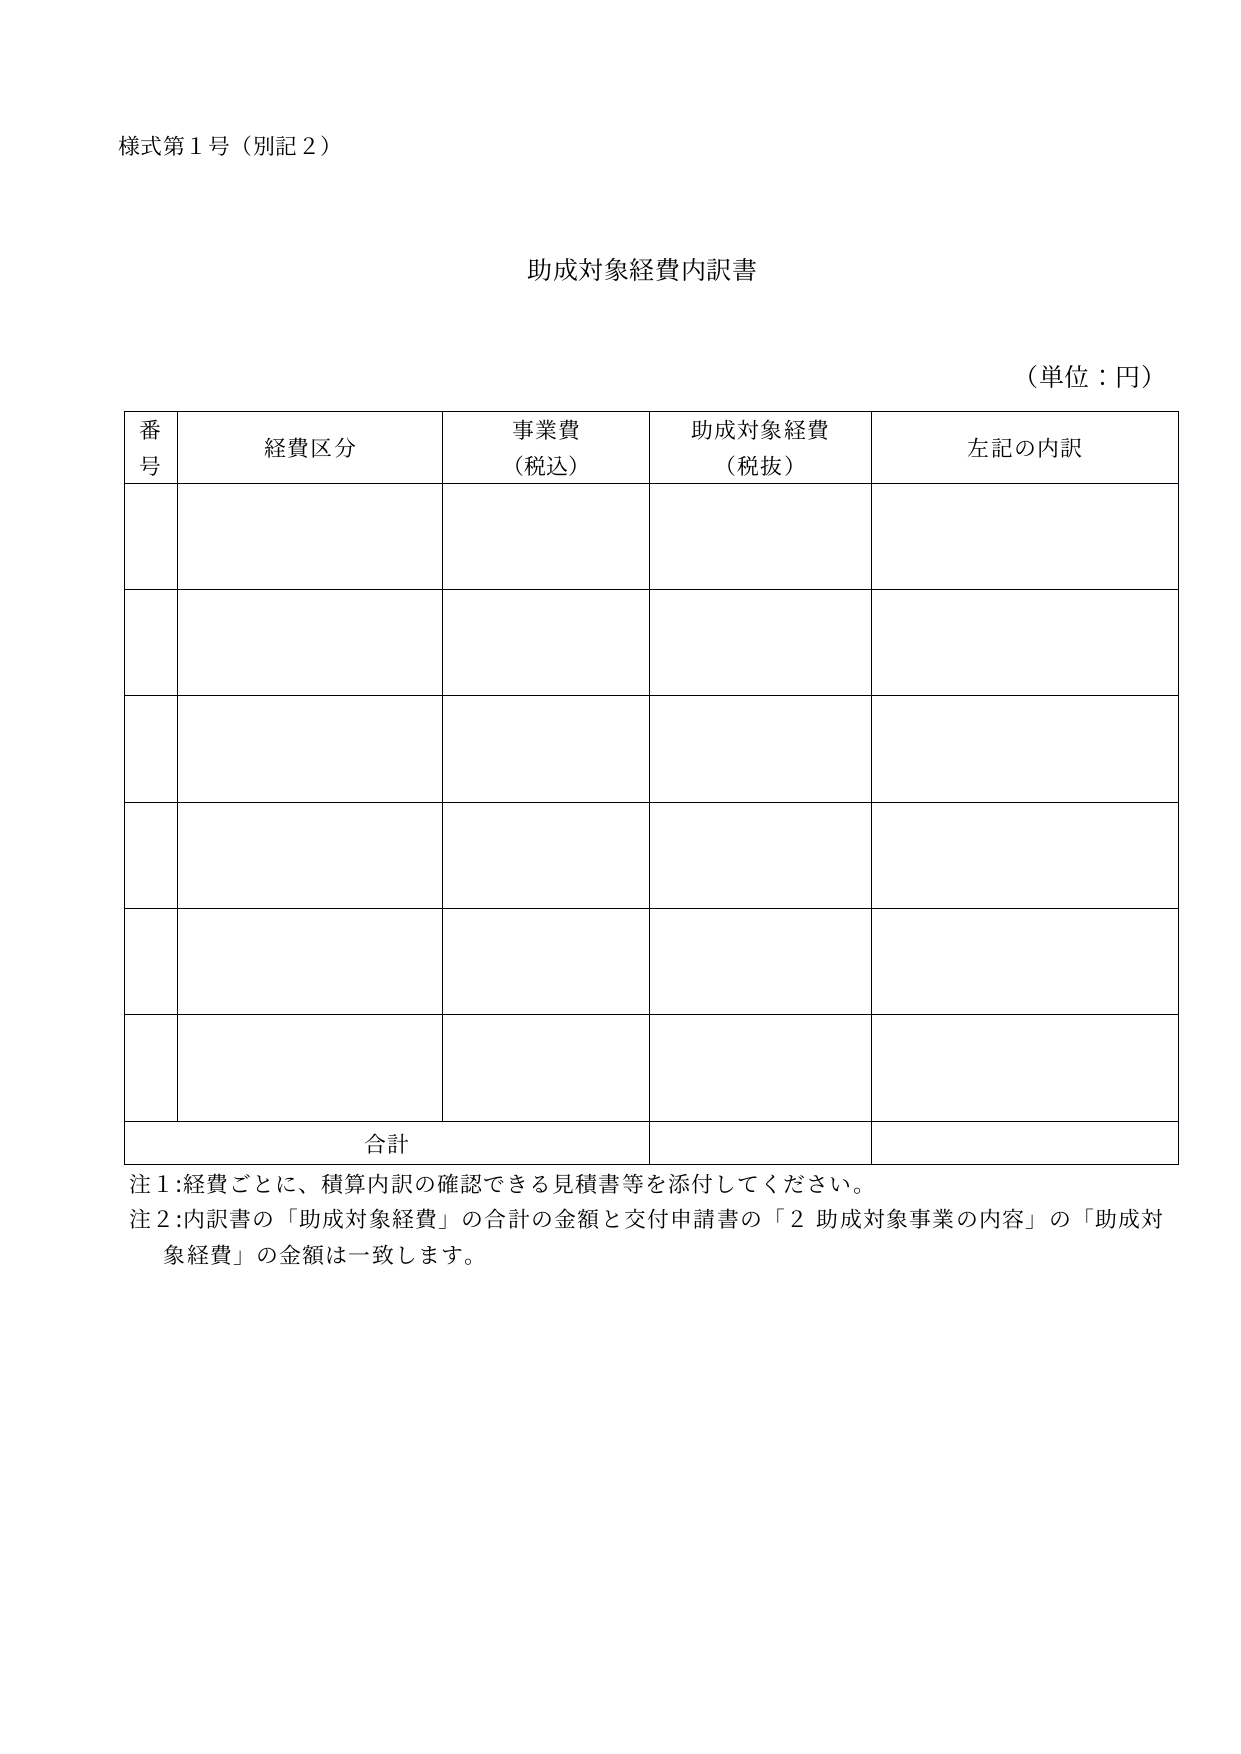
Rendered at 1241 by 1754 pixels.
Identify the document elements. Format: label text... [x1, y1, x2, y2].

table_cell [125, 1015, 177, 1121]
table_cell [178, 803, 442, 908]
table_cell [443, 909, 649, 1014]
table_cell [872, 1015, 1178, 1121]
table_cell [443, 696, 649, 802]
table_cell [650, 590, 871, 695]
table_cell [650, 484, 871, 589]
table_cell [650, 803, 871, 908]
table_cell [125, 909, 177, 1014]
table_cell [443, 1015, 649, 1121]
table_cell [125, 484, 177, 589]
text 助成対象経費内訳書 [118, 234, 1166, 304]
table_cell [125, 696, 177, 802]
table_cell [443, 803, 649, 908]
table_cell [125, 590, 177, 695]
table_cell [872, 1122, 1178, 1164]
table_cell [650, 696, 871, 802]
table_cell [872, 696, 1178, 802]
table_cell [872, 803, 1178, 908]
table_cell [443, 484, 649, 589]
table_header 助成対象経費 （税抜） [650, 412, 871, 483]
table_cell [650, 1122, 871, 1164]
table_header 番号 [125, 412, 177, 483]
table_header 経費区分 [178, 412, 442, 483]
table_cell [178, 1015, 442, 1121]
table_cell [178, 484, 442, 589]
table_cell [872, 484, 1178, 589]
table_cell [125, 803, 177, 908]
text 注２:内訳書の「助成対象経費」の合計の金額と交付申請書の「２ 助成対象事業の内容」の「助成対象経費」の金額は一致します。 [129, 1201, 1166, 1272]
text （単位：円） [118, 340, 1166, 411]
table_cell [872, 590, 1178, 695]
table_cell [872, 909, 1178, 1014]
table_cell [178, 696, 442, 802]
table_cell 合計 [125, 1122, 649, 1164]
table_header 事業費 （税込） [443, 412, 649, 483]
text 様式第１号（別記２） [118, 127, 1166, 163]
table_cell [178, 590, 442, 695]
text 注１:経費ごとに、積算内訳の確認できる見積書等を添付してください。 [129, 1165, 1166, 1201]
table_cell [443, 590, 649, 695]
table_cell [650, 1015, 871, 1121]
table_cell [178, 909, 442, 1014]
table_cell [650, 909, 871, 1014]
table_header 左記の内訳 [872, 412, 1178, 483]
